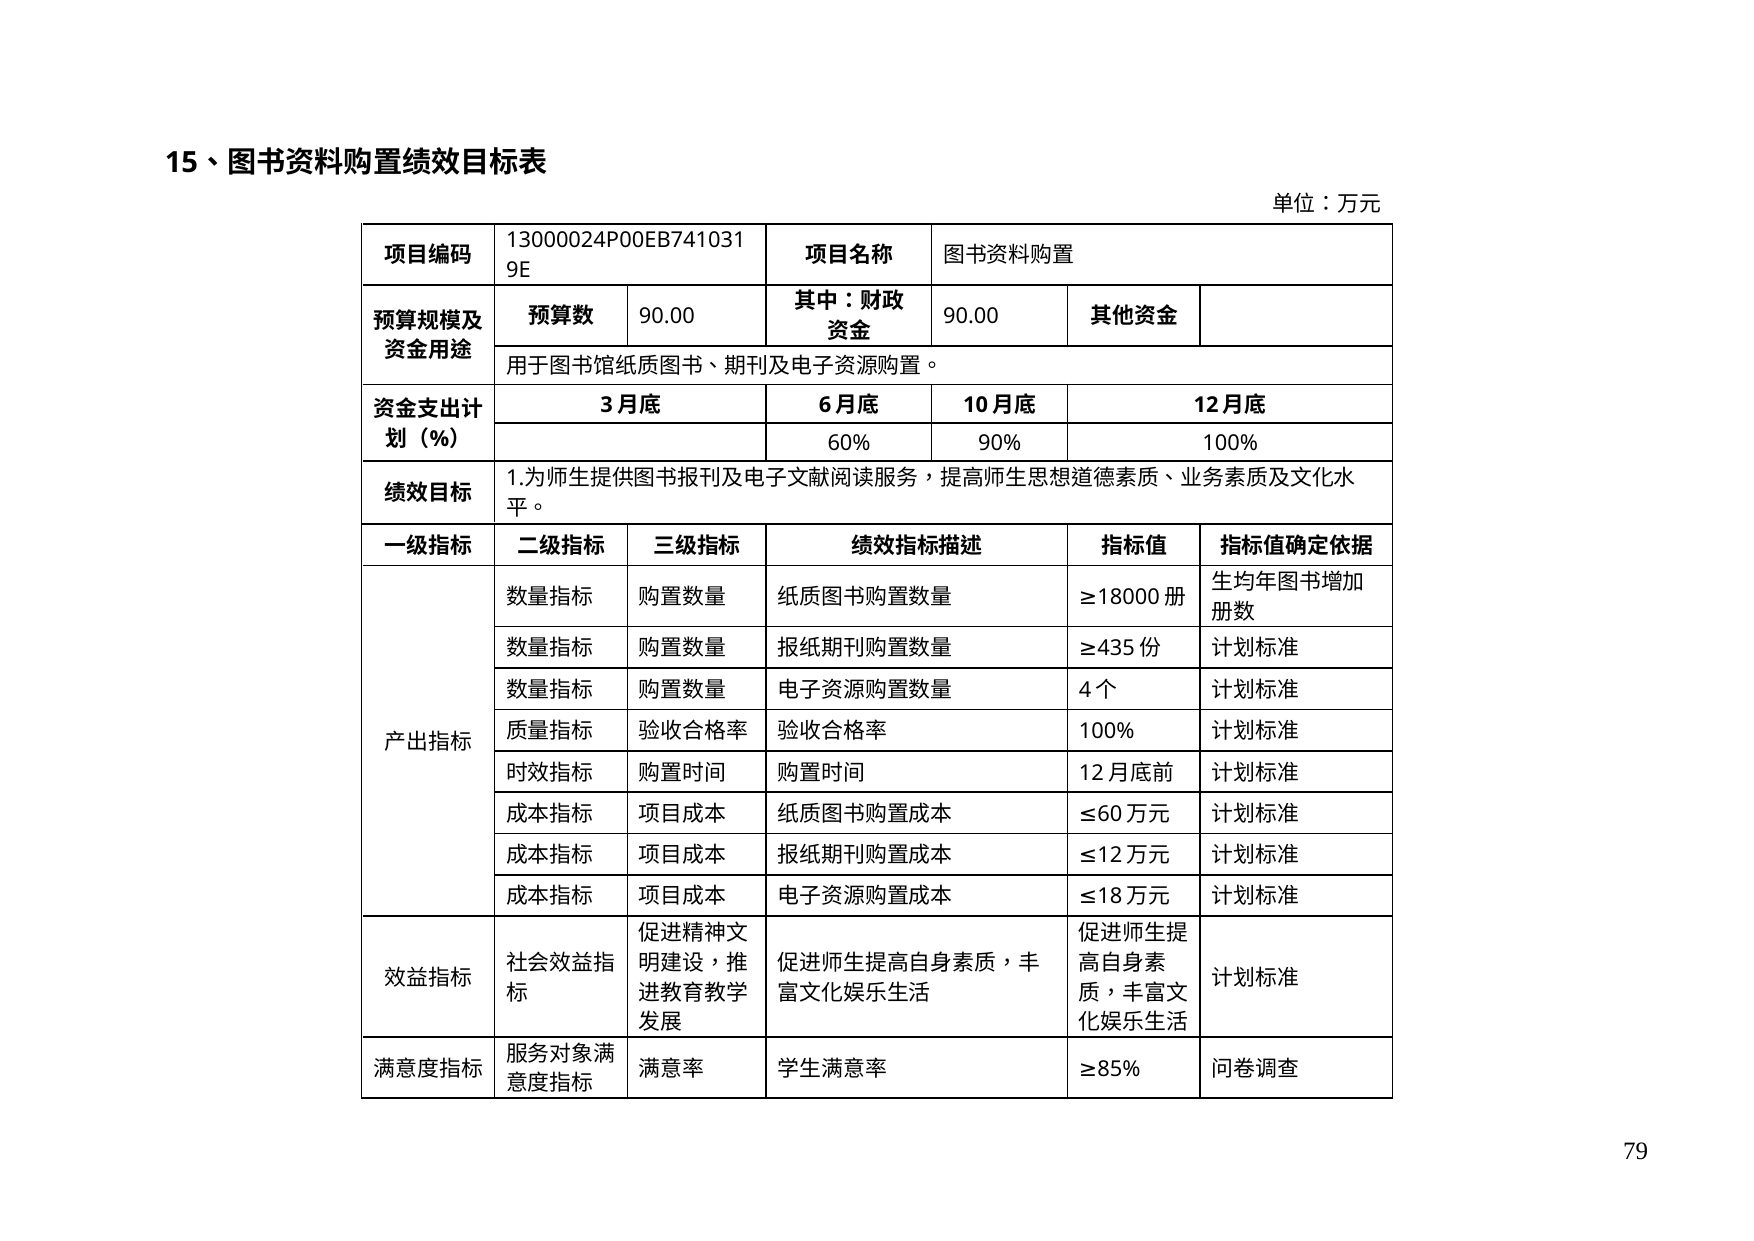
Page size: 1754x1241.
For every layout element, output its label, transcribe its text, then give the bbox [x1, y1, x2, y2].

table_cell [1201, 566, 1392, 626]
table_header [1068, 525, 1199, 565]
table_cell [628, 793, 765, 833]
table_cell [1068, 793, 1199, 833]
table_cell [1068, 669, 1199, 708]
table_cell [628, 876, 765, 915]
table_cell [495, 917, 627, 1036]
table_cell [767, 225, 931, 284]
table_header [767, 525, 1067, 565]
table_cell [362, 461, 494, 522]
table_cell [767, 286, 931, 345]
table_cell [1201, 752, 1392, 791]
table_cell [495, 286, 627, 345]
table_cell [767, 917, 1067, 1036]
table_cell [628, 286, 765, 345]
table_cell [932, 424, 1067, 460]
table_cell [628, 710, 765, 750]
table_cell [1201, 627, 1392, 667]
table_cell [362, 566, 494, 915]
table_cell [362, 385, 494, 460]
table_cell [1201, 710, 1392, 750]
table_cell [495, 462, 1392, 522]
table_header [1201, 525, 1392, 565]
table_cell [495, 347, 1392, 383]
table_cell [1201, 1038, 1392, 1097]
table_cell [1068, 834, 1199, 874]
text 15、图书资料购置绩效目标表 [106, 142, 1648, 181]
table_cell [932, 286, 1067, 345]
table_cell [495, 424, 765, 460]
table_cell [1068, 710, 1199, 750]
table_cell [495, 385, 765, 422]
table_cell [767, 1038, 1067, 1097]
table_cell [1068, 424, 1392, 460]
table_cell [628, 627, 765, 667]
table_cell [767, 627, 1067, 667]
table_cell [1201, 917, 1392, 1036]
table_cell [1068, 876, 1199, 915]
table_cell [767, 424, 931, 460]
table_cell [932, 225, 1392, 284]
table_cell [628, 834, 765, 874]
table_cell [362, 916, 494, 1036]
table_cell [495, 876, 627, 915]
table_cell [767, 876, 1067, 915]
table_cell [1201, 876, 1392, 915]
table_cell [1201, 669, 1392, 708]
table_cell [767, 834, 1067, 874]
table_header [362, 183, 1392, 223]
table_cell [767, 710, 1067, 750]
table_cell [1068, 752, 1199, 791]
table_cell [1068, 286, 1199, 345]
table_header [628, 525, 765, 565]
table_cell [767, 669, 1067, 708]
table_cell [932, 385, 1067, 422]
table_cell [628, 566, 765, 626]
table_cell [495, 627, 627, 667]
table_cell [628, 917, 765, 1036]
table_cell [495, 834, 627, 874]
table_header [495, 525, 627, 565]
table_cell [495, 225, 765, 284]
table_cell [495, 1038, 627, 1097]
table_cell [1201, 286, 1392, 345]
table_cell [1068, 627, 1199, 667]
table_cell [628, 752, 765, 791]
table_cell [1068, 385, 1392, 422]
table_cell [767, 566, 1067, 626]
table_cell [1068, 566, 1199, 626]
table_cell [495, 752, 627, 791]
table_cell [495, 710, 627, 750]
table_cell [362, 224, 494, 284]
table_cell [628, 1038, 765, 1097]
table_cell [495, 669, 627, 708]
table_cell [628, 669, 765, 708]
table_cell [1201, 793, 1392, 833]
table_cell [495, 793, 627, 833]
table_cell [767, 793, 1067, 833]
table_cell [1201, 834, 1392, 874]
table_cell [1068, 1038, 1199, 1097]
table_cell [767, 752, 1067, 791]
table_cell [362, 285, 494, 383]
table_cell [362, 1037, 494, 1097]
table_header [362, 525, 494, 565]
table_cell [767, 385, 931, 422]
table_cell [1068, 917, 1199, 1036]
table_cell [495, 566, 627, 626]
